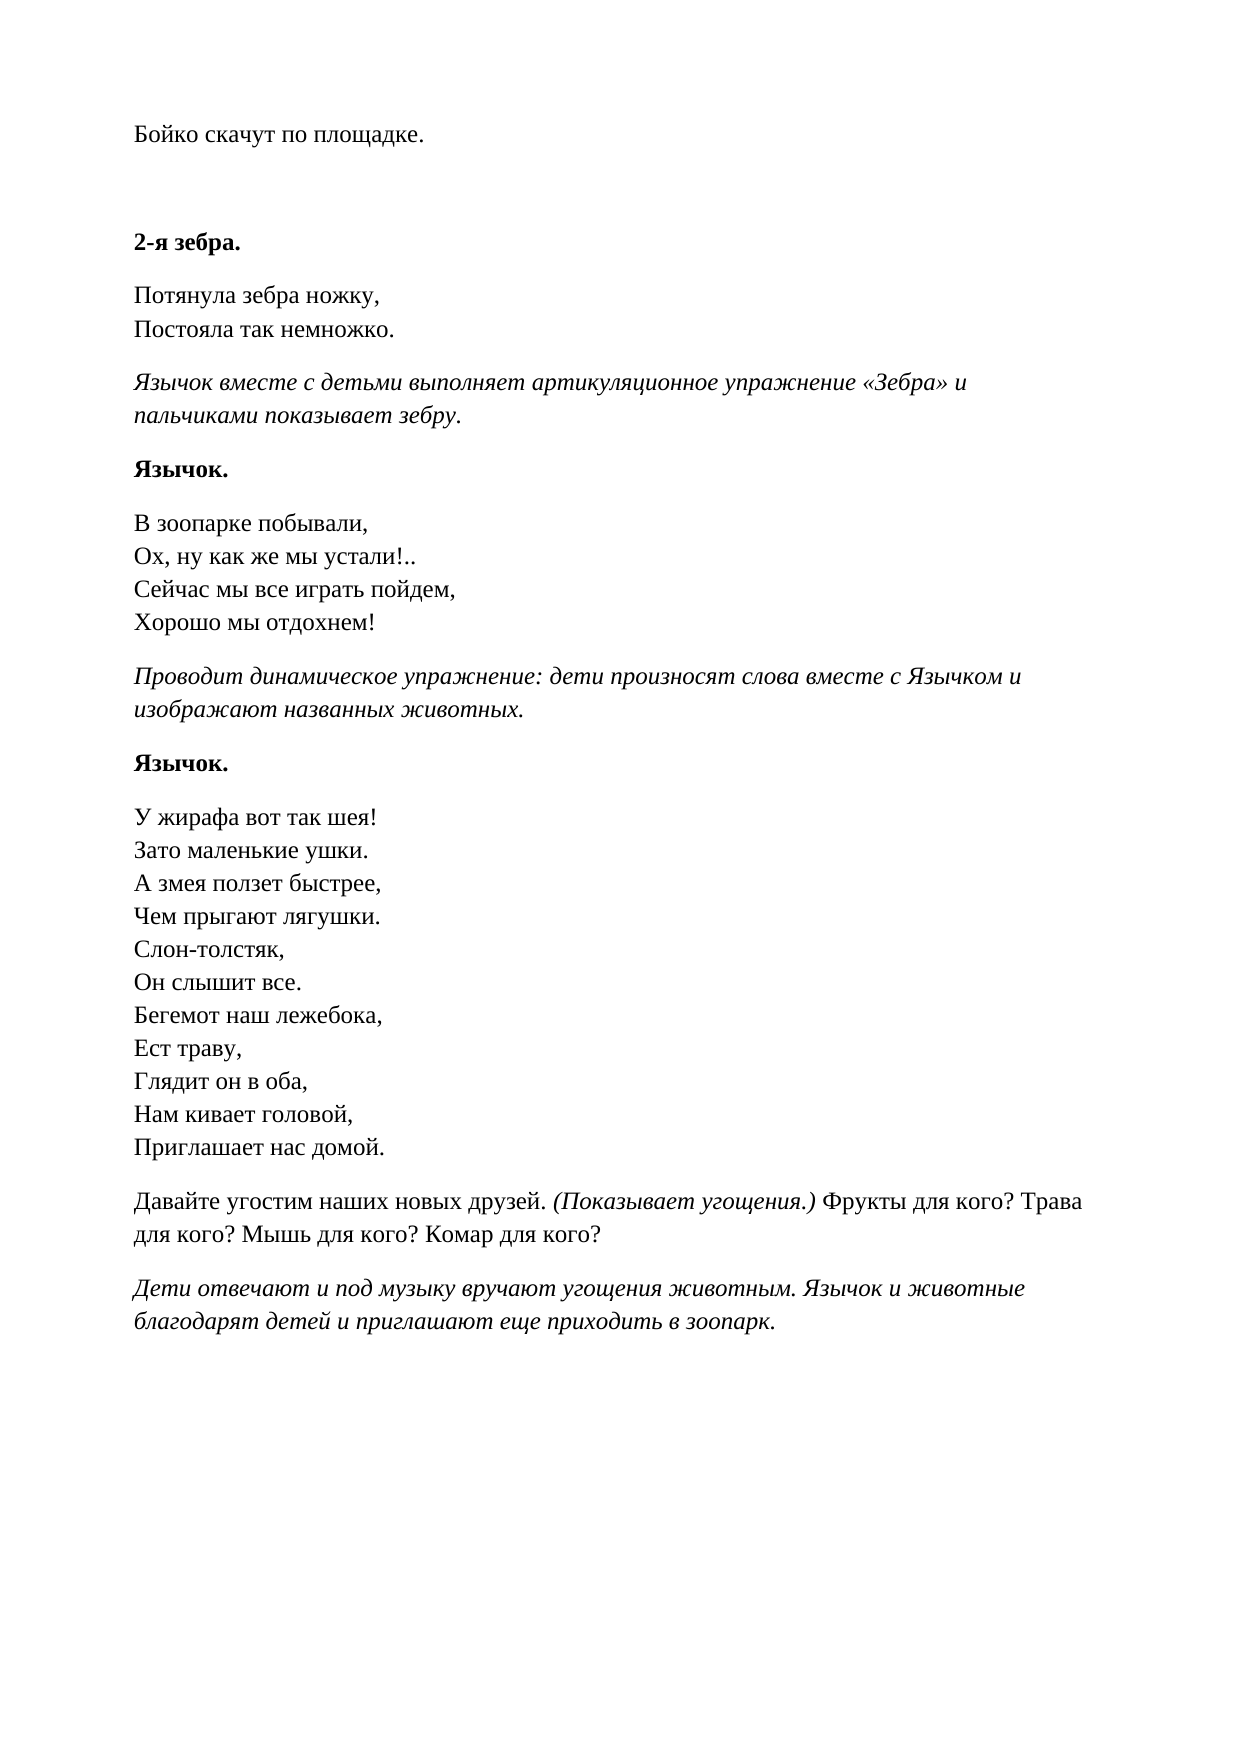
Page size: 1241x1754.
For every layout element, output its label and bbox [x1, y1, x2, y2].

table_header [118, 104, 1100, 1375]
